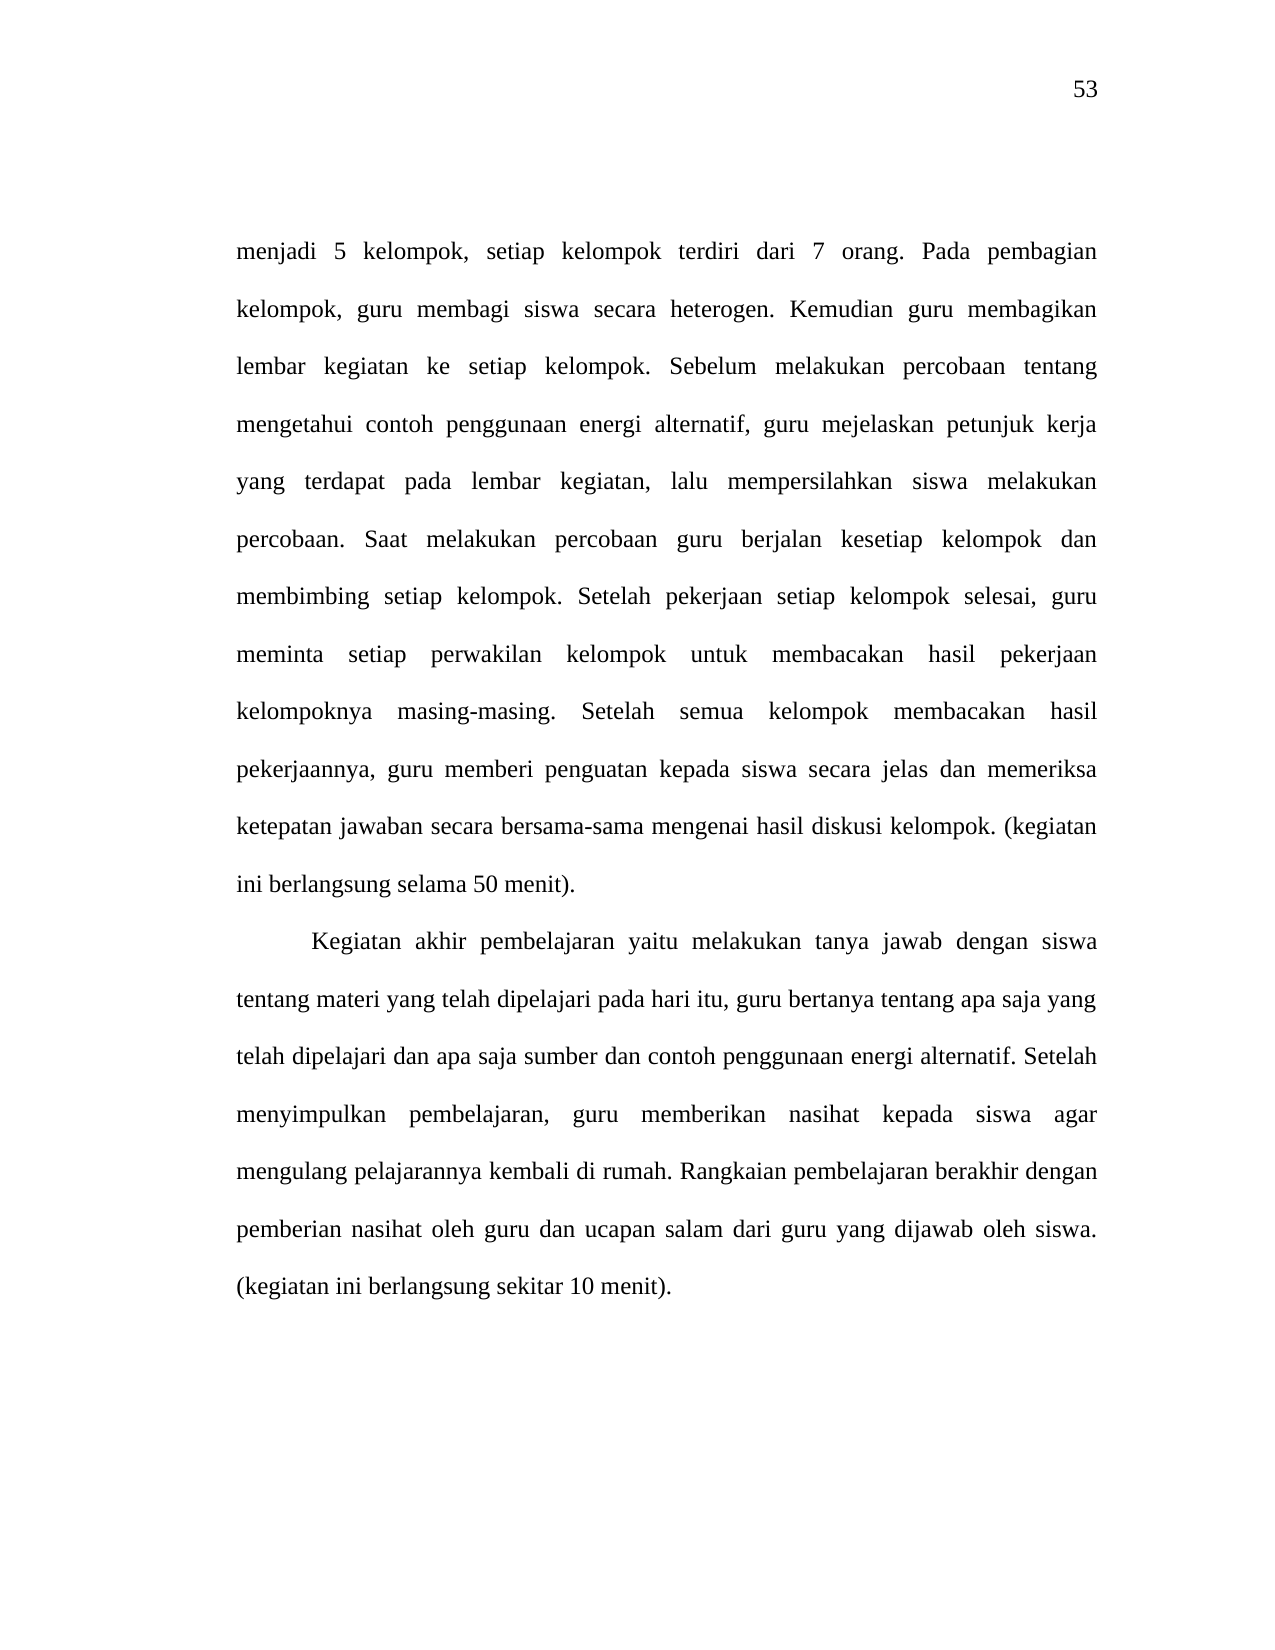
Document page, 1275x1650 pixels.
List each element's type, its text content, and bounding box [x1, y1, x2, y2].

list Kegiatan akhir pembelajaran yaitu melakukan tanya jawab dengan siswa tentang materi yang telah dipelajari pada hari itu, guru bertanya tentang apa saja yang telah dipelajari dan apa saja sumber dan contoh penggunaan energi alternatif. Setelah menyimpulkan pembelajaran, guru memberikan nasihat kepada siswa agar mengulang pelajarannya kembali di rumah. Rangkaian pembelajaran berakhir dengan pemberian nasihat oleh guru dan ucapan salam dari guru yang dijawab oleh siswa. (kegiatan ini berlangsung sekitar 10 menit). [236, 926, 1098, 1300]
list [236, 236, 1098, 897]
